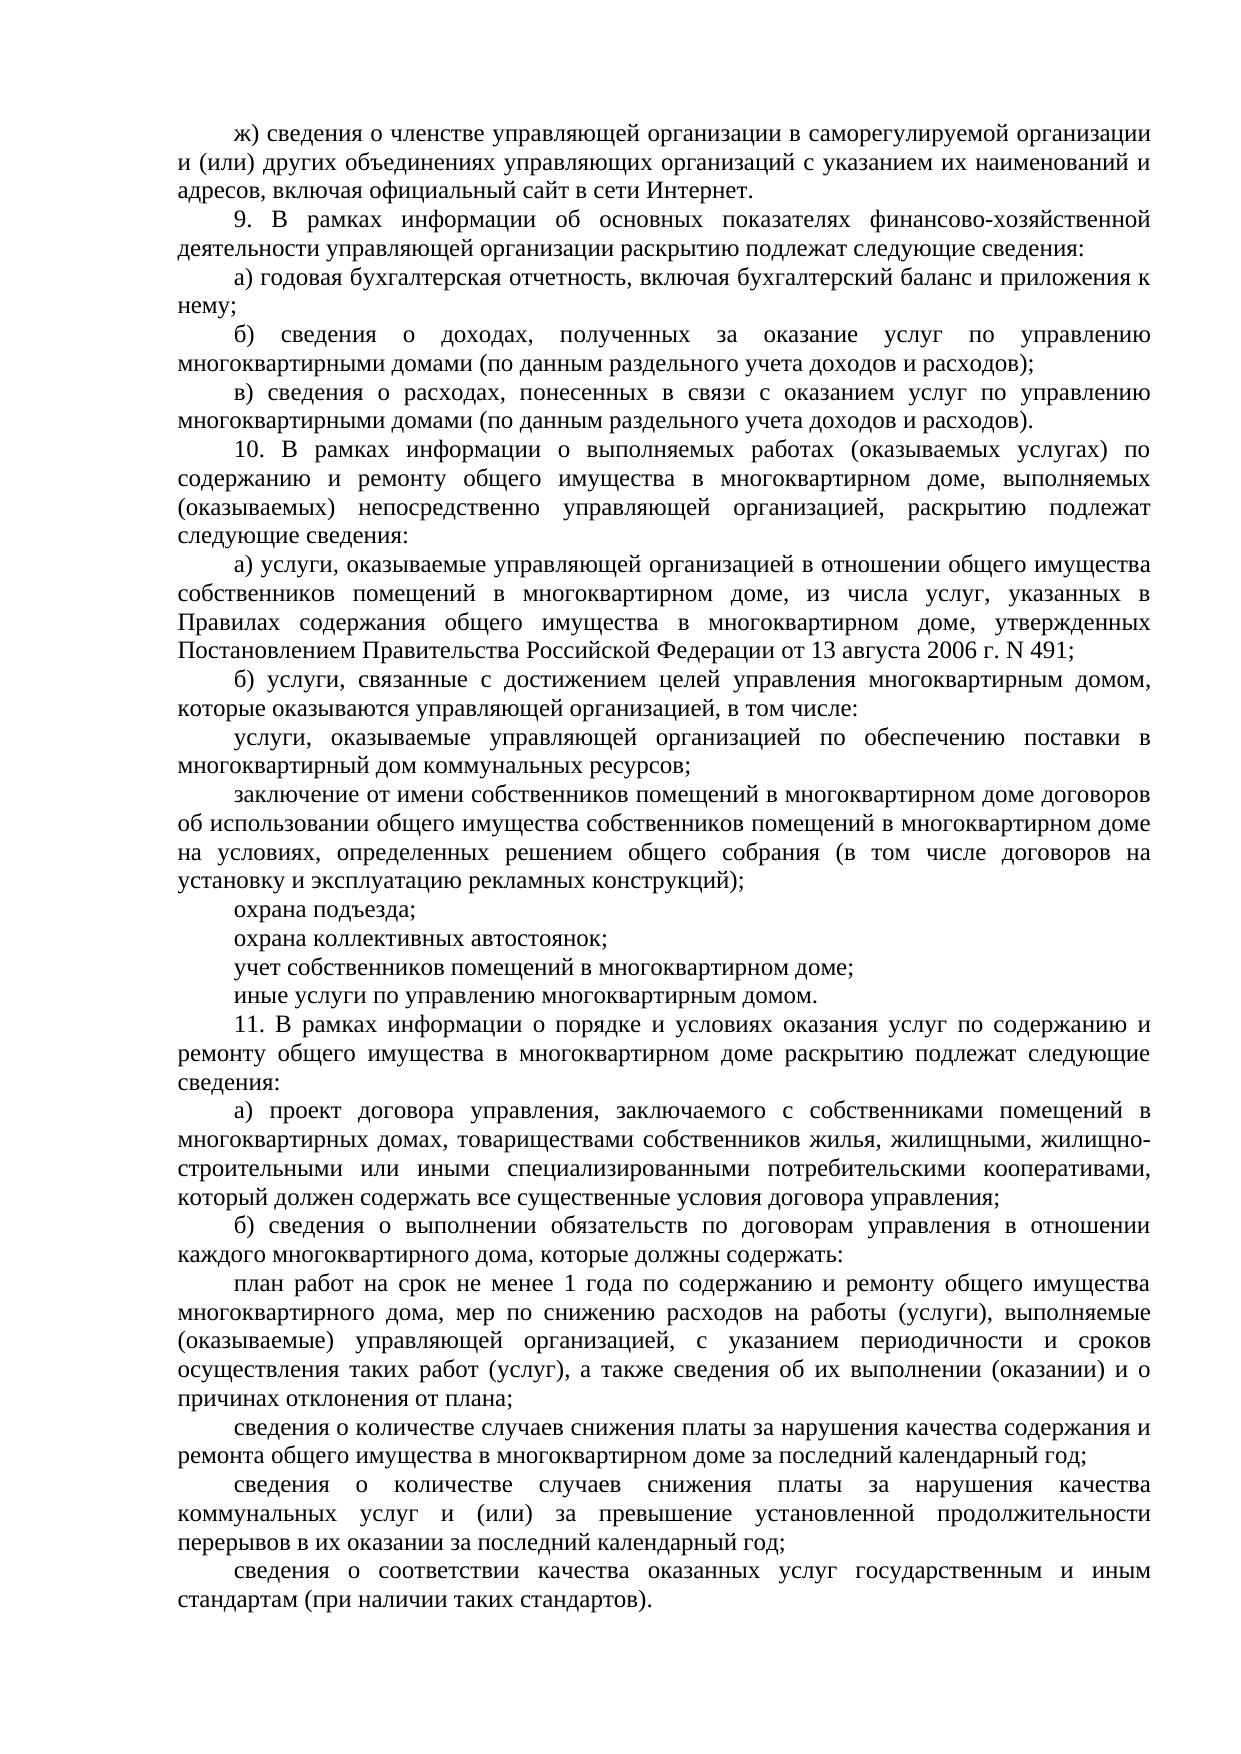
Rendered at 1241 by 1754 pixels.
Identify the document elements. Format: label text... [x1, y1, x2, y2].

text услуги, оказываемые управляющей организацией по обеспечению поставки в многоквартирный дом коммунальных ресурсов; [177, 722, 1152, 779]
text а) годовая бухгалтерская отчетность, включая бухгалтерский баланс и приложения к нему; [177, 262, 1152, 319]
text сведения о количестве случаев снижения платы за нарушения качества коммунальных услуг и (или) за превышение установленной продолжительности перерывов в их оказании за последний календарный год; [177, 1469, 1152, 1556]
text б) сведения о доходах, полученных за оказание услуг по управлению многоквартирными домами (по данным раздельного учета доходов и расходов); [177, 319, 1152, 377]
text 11. В рамках информации о порядке и условиях оказания услуг по содержанию и ремонту общего имущества в многоквартирном доме раскрытию подлежат следующие сведения: [177, 1009, 1152, 1096]
text 10. В рамках информации о выполняемых работах (оказываемых услугах) по содержанию и ремонту общего имущества в многоквартирном доме, выполняемых (оказываемых) непосредственно управляющей организацией, раскрытию подлежат следующие сведения: [177, 434, 1152, 549]
text иные услуги по управлению многоквартирным домом. [177, 981, 1152, 1009]
text а) услуги, оказываемые управляющей организацией в отношении общего имущества собственников помещений в многоквартирном доме, из числа услуг, указанных в Правилах содержания общего имущества в многоквартирном доме, утвержденных Постановлением Правительства Российской Федерации от 13 августа 2006 г. N 491; [177, 549, 1152, 664]
text б) сведения о выполнении обязательств по договорам управления в отношении каждого многоквартирного дома, которые должны содержать: [177, 1211, 1152, 1268]
text охрана коллективных автостоянок; [177, 923, 1152, 952]
text б) услуги, связанные с достижением целей управления многоквартирным домом, которые оказываются управляющей организацией, в том числе: [177, 664, 1152, 722]
text ж) сведения о членстве управляющей организации в саморегулируемой организации и (или) других объединениях управляющих организаций с указанием их наименований и адресов, включая официальный сайт в сети Интернет. [177, 118, 1152, 204]
text а) проект договора управления, заключаемого с собственниками помещений в многоквартирных домах, товариществами собственников жилья, жилищными, жилищно-строительными или иными специализированными потребительскими кооперативами, который должен содержать все существенные условия договора управления; [177, 1096, 1152, 1211]
text охрана подъезда; [177, 894, 1152, 923]
text план работ на срок не менее 1 года по содержанию и ремонту общего имущества многоквартирного дома, мер по снижению расходов на работы (услуги), выполняемые (оказываемые) управляющей организацией, с указанием периодичности и сроков осуществления таких работ (услуг), а также сведения об их выполнении (оказании) и о причинах отклонения от плана; [177, 1268, 1152, 1412]
text в) сведения о расходах, понесенных в связи с оказанием услуг по управлению многоквартирными домами (по данным раздельного учета доходов и расходов). [177, 377, 1152, 434]
text сведения о соответствии качества оказанных услуг государственным и иным стандартам (при наличии таких стандартов). [177, 1556, 1152, 1613]
text заключение от имени собственников помещений в многоквартирном доме договоров об использовании общего имущества собственников помещений в многоквартирном доме на условиях, определенных решением общего собрания (в том числе договоров на установку и эксплуатацию рекламных конструкций); [177, 779, 1152, 894]
text учет собственников помещений в многоквартирном доме; [177, 952, 1152, 981]
text сведения о количестве случаев снижения платы за нарушения качества содержания и ремонта общего имущества в многоквартирном доме за последний календарный год; [177, 1412, 1152, 1469]
text 9. В рамках информации об основных показателях финансово-хозяйственной деятельности управляющей организации раскрытию подлежат следующие сведения: [177, 204, 1152, 262]
